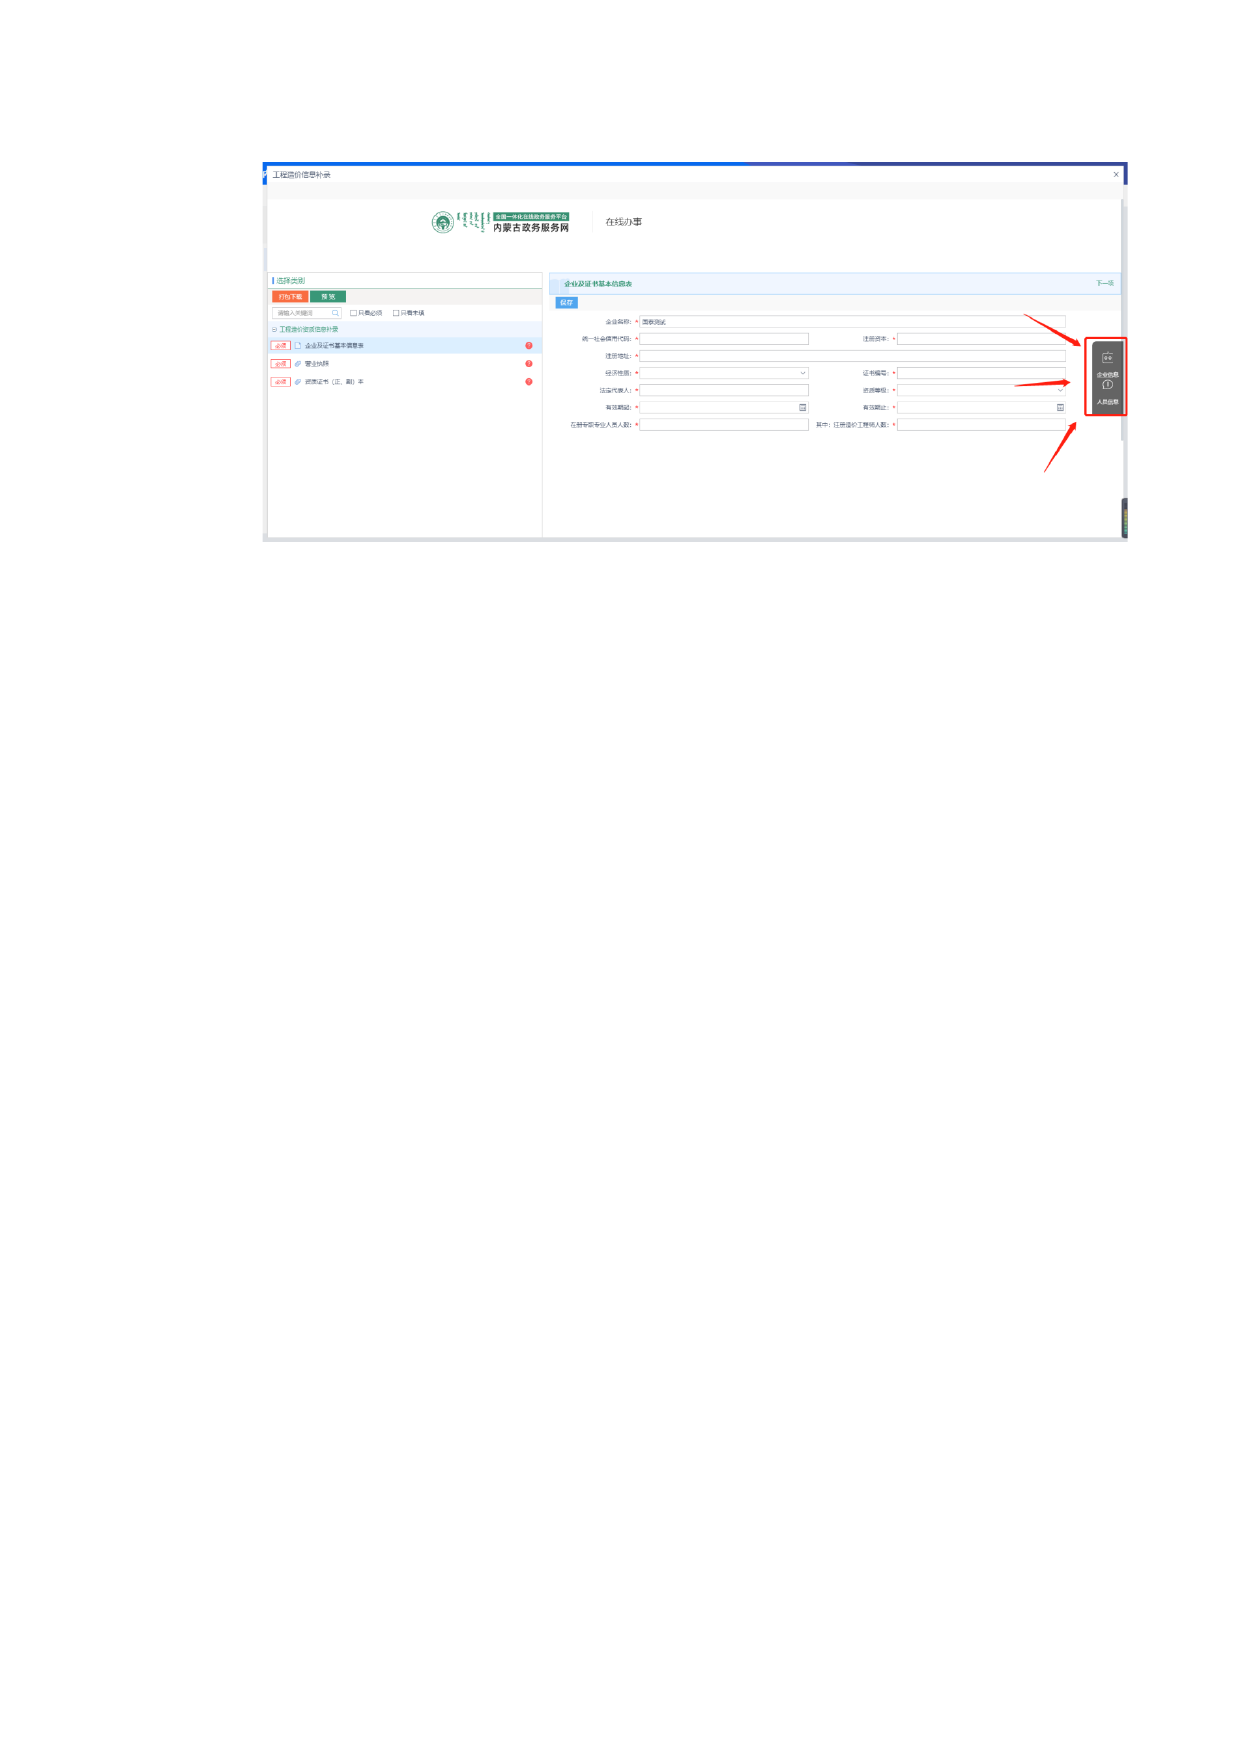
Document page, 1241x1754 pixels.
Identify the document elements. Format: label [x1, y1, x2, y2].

picture [262, 162, 1128, 542]
